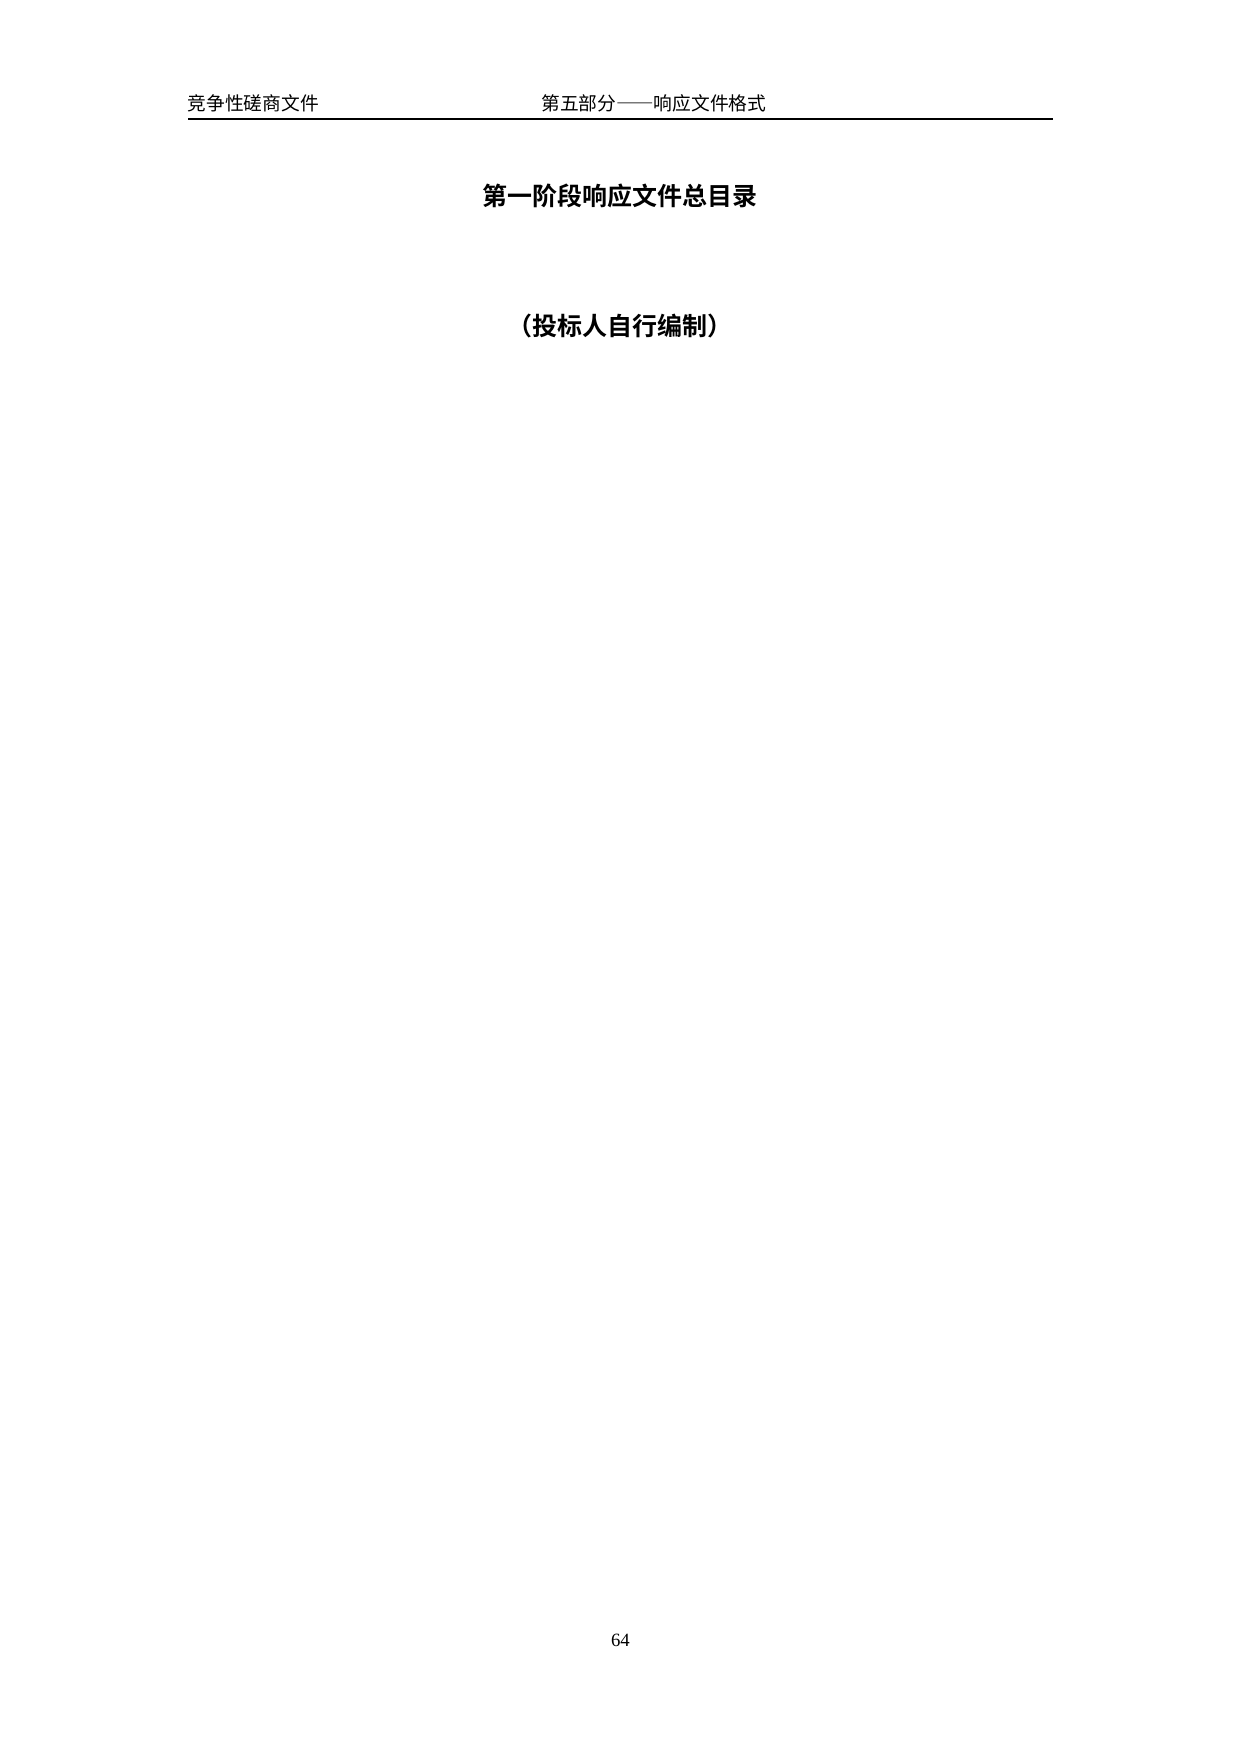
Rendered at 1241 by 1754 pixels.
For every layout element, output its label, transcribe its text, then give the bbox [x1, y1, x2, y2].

text （投标人自行编制） [187, 292, 1053, 357]
text 第一阶段响应文件总目录 [187, 162, 1053, 227]
